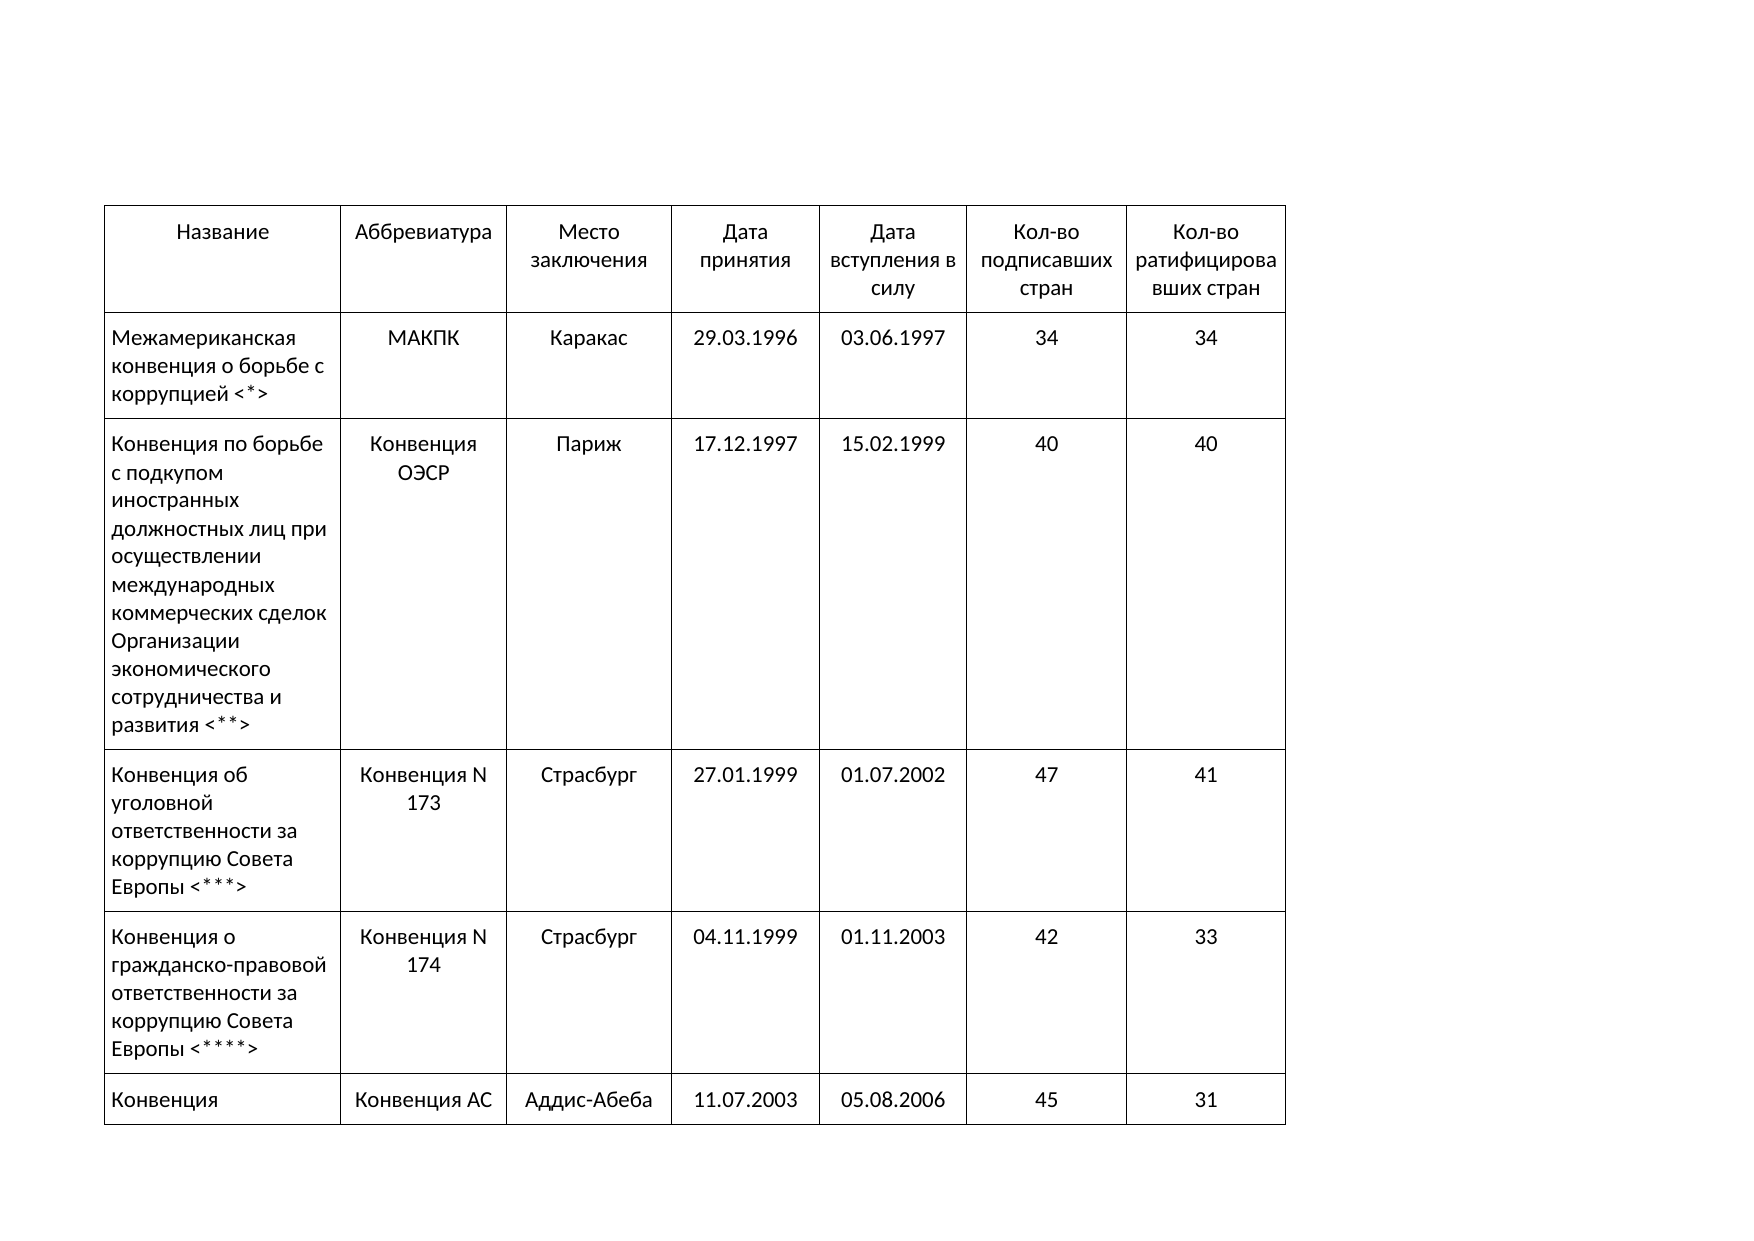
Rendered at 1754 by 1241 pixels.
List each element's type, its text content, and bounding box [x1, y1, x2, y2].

table_cell 27.01.1999 [672, 750, 819, 911]
table_cell Аддис-Абеба [507, 1074, 671, 1123]
table_cell 31 [1127, 1074, 1285, 1123]
table_cell 03.06.1997 [820, 313, 966, 418]
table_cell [105, 1074, 340, 1123]
table_cell 34 [967, 313, 1126, 418]
table_cell Межамериканская конвенция о борьбе с коррупцией <*> [105, 313, 340, 418]
table_header Кол-во ратифицировавших стран [1127, 206, 1285, 312]
table_cell 17.12.1997 [672, 419, 819, 748]
table_cell 45 [967, 1074, 1126, 1123]
table_cell 47 [967, 750, 1126, 911]
table_cell Страсбург [507, 750, 671, 911]
table_cell Конвенция о гражданско-правовой ответственности за коррупцию Совета Европы <****> [105, 912, 340, 1073]
table_cell Страсбург [507, 912, 671, 1073]
table_cell 34 [1127, 313, 1285, 418]
table_cell 04.11.1999 [672, 912, 819, 1073]
table_cell 15.02.1999 [820, 419, 966, 748]
table_header Название [105, 206, 340, 312]
table_cell 40 [967, 419, 1126, 748]
table_cell Конвенция АС [341, 1074, 506, 1123]
table_cell 40 [1127, 419, 1285, 748]
table_header Аббревиатура [341, 206, 506, 312]
table_cell МАКПК [341, 313, 506, 418]
table_cell 01.11.2003 [820, 912, 966, 1073]
table_cell Конвенция N 173 [341, 750, 506, 911]
table_header Дата вступления в силу [820, 206, 966, 312]
table_cell Париж [507, 419, 671, 748]
table_cell Конвенция ОЭСР [341, 419, 506, 748]
table_header Кол-во подписавших стран [967, 206, 1126, 312]
table_cell 41 [1127, 750, 1285, 911]
table_cell 05.08.2006 [820, 1074, 966, 1123]
table_header Дата принятия [672, 206, 819, 312]
table_header Место заключения [507, 206, 671, 312]
table_cell Конвенция N 174 [341, 912, 506, 1073]
table_cell 01.07.2002 [820, 750, 966, 911]
table_cell 11.07.2003 [672, 1074, 819, 1123]
table_cell Каракас [507, 313, 671, 418]
table_cell 33 [1127, 912, 1285, 1073]
table_cell 29.03.1996 [672, 313, 819, 418]
table_cell 42 [967, 912, 1126, 1073]
table_cell Конвенция об уголовной ответственности за коррупцию Совета Европы <***> [105, 750, 340, 911]
table_cell Конвенция по борьбе с подкупом иностранных должностных лиц при осуществлении международных коммерческих сделок Организации экономического сотрудничества и развития <**> [105, 419, 340, 748]
